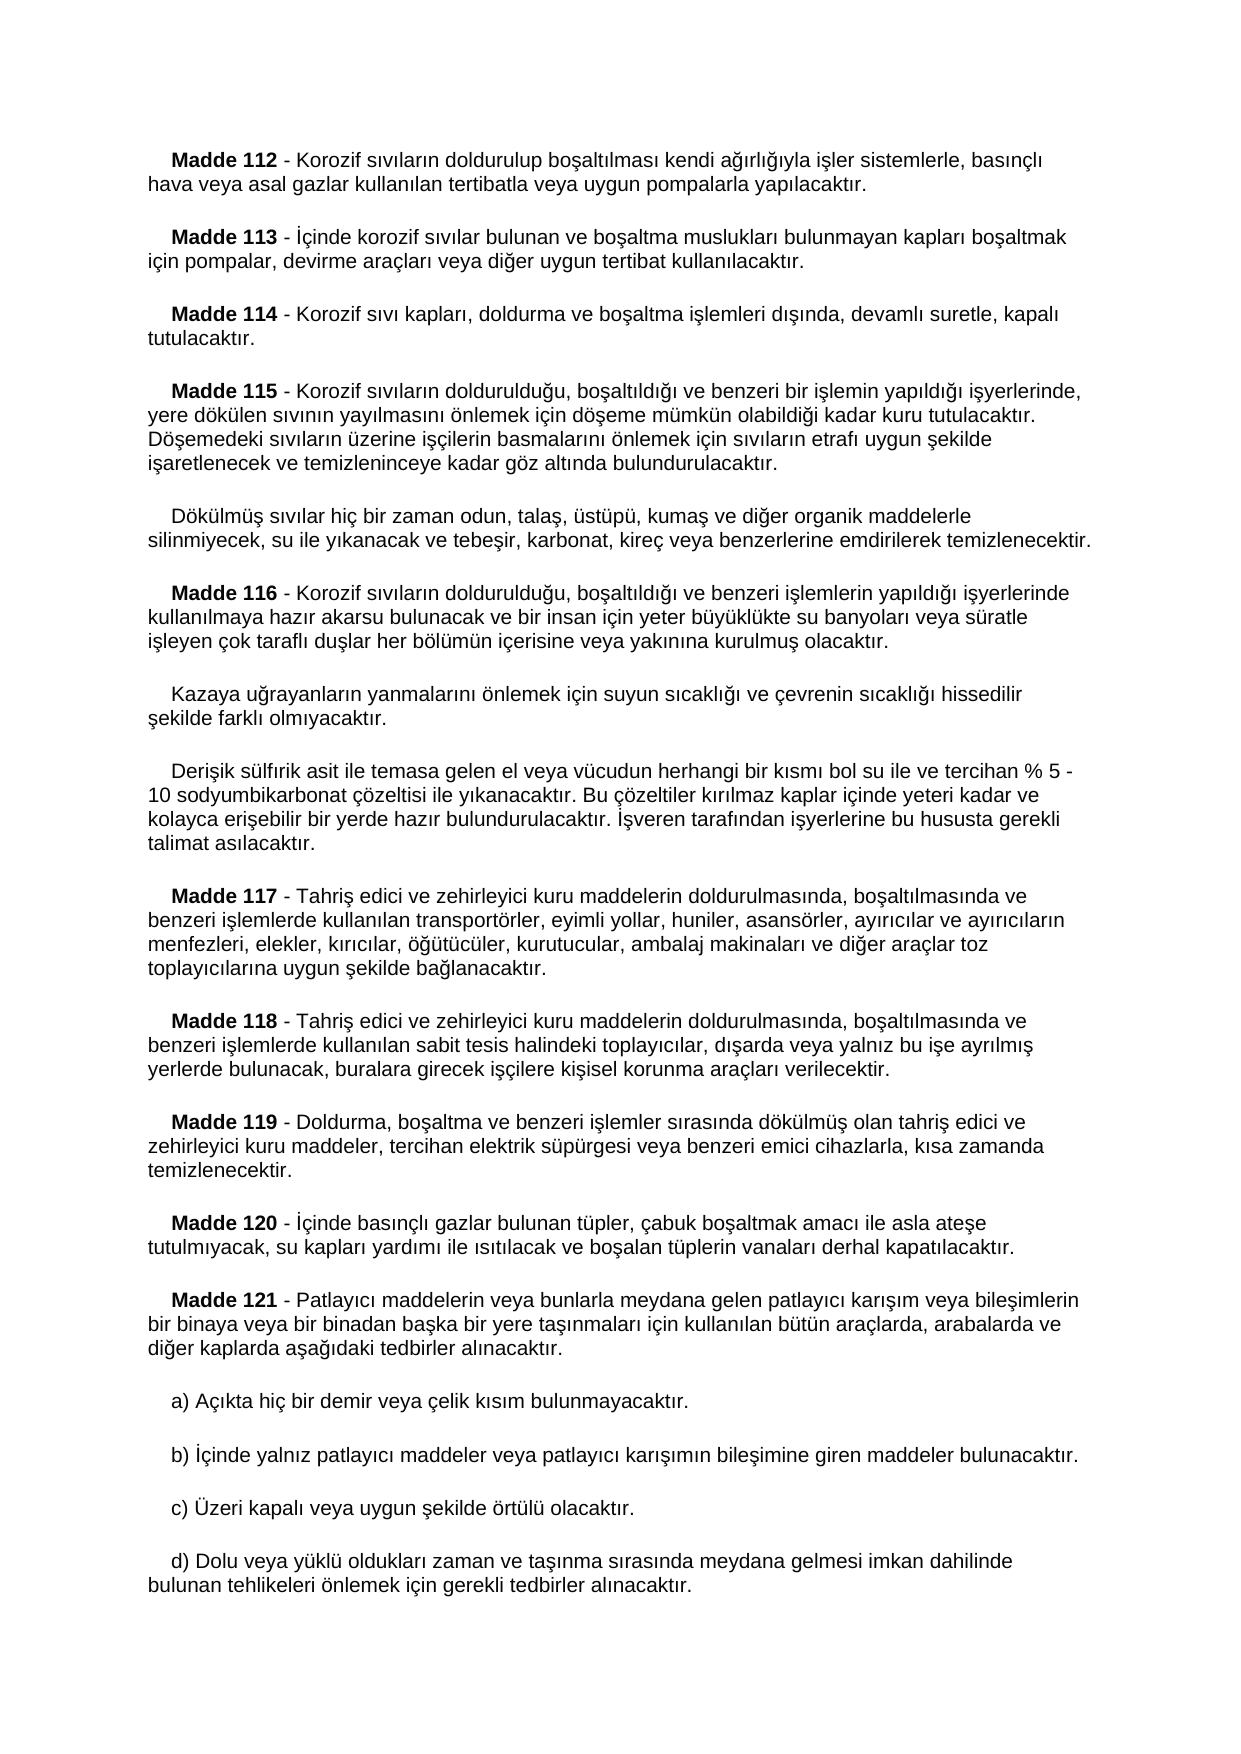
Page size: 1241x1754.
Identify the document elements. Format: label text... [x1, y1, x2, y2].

text Madde 120 - İçinde basınçlı gazlar bulunan tüpler, çabuk boşaltmak amacı ile asla ateşe tutulmıyacak, su kapları yardımı ile ısıtılacak ve boşalan tüplerin vanaları derhal kapatılacaktır. [148, 1211, 1093, 1259]
text Kazaya uğrayanların yanmalarını önlemek için suyun sıcaklığı ve çevrenin sıcaklığı hissedilir şekilde farklı olmıyacaktır. [148, 682, 1093, 730]
text Madde 119 - Doldurma, boşaltma ve benzeri işlemler sırasında dökülmüş olan tahriş edici ve zehirleyici kuru maddeler, tercihan elektrik süpürgesi veya benzeri emici cihazlarla, kısa zamanda temizlenecektir. [148, 1110, 1093, 1182]
text Madde 115 - Korozif sıvıların doldurulduğu, boşaltıldığı ve benzeri bir işlemin yapıldığı işyerlerinde, yere dökülen sıvının yayılmasını önlemek için döşeme mümkün olabildiği kadar kuru tutulacaktır. Döşemedeki sıvıların üzerine işçilerin basmalarını önlemek için sıvıların etrafı uygun şekilde işaretlenecek ve temizleninceye kadar göz altında bulundurulacaktır. [148, 379, 1093, 475]
text b) İçinde yalnız patlayıcı maddeler veya patlayıcı karışımın bileşimine giren maddeler bulunacaktır. [148, 1442, 1093, 1466]
text a) Açıkta hiç bir demir veya çelik kısım bulunmayacaktır. [148, 1389, 1093, 1413]
text Madde 118 - Tahriş edici ve zehirleyici kuru maddelerin doldurulmasında, boşaltılmasında ve benzeri işlemlerde kullanılan sabit tesis halindeki toplayıcılar, dışarda veya yalnız bu işe ayrılmış yerlerde bulunacak, buralara girecek işçilere kişisel korunma araçları verilecektir. [148, 1009, 1093, 1081]
text Madde 113 - İçinde korozif sıvılar bulunan ve boşaltma muslukları bulunmayan kapları boşaltmak için pompalar, devirme araçları veya diğer uygun tertibat kullanılacaktır. [148, 225, 1093, 273]
text Derişik sülfırik asit ile temasa gelen el veya vücudun herhangi bir kısmı bol su ile ve tercihan % 5 - 10 sodyumbikarbonat çözeltisi ile yıkanacaktır. Bu çözeltiler kırılmaz kaplar içinde yeteri kadar ve kolayca erişebilir bir yerde hazır bulundurulacaktır. İşveren tarafından işyerlerine bu hususta gerekli talimat asılacaktır. [148, 759, 1093, 855]
text d) Dolu veya yüklü oldukları zaman ve taşınma sırasında meydana gelmesi imkan dahilinde bulunan tehlikeleri önlemek için gerekli tedbirler alınacaktır. [148, 1549, 1093, 1597]
text Madde 121 - Patlayıcı maddelerin veya bunlarla meydana gelen patlayıcı karışım veya bileşimlerin bir binaya veya bir binadan başka bir yere taşınmaları için kullanılan bütün araçlarda, arabalarda ve diğer kaplarda aşağıdaki tedbirler alınacaktır. [148, 1288, 1093, 1360]
text Dökülmüş sıvılar hiç bir zaman odun, talaş, üstüpü, kumaş ve diğer organik maddelerle silinmiyecek, su ile yıkanacak ve tebeşir, karbonat, kireç veya benzerlerine emdirilerek temizlenecektir. [148, 504, 1093, 552]
text Madde 116 - Korozif sıvıların doldurulduğu, boşaltıldığı ve benzeri işlemlerin yapıldığı işyerlerinde kullanılmaya hazır akarsu bulunacak ve bir insan için yeter büyüklükte su banyoları veya süratle işleyen çok taraflı duşlar her bölümün içerisine veya yakınına kurulmuş olacaktır. [148, 581, 1093, 653]
text Madde 114 - Korozif sıvı kapları, doldurma ve boşaltma işlemleri dışında, devamlı suretle, kapalı tutulacaktır. [148, 302, 1093, 350]
text c) Üzeri kapalı veya uygun şekilde örtülü olacaktır. [148, 1496, 1093, 1519]
text Madde 117 - Tahriş edici ve zehirleyici kuru maddelerin doldurulmasında, boşaltılmasında ve benzeri işlemlerde kullanılan transportörler, eyimli yollar, huniler, asansörler, ayırıcılar ve ayırıcıların menfezleri, elekler, kırıcılar, öğütücüler, kurutucular, ambalaj makinaları ve diğer araçlar toz toplayıcılarına uygun şekilde bağlanacaktır. [148, 884, 1093, 980]
text Madde 112 - Korozif sıvıların doldurulup boşaltılması kendi ağırlığıyla işler sistemlerle, basınçlı hava veya asal gazlar kullanılan tertibatla veya uygun pompalarla yapılacaktır. [148, 148, 1093, 196]
